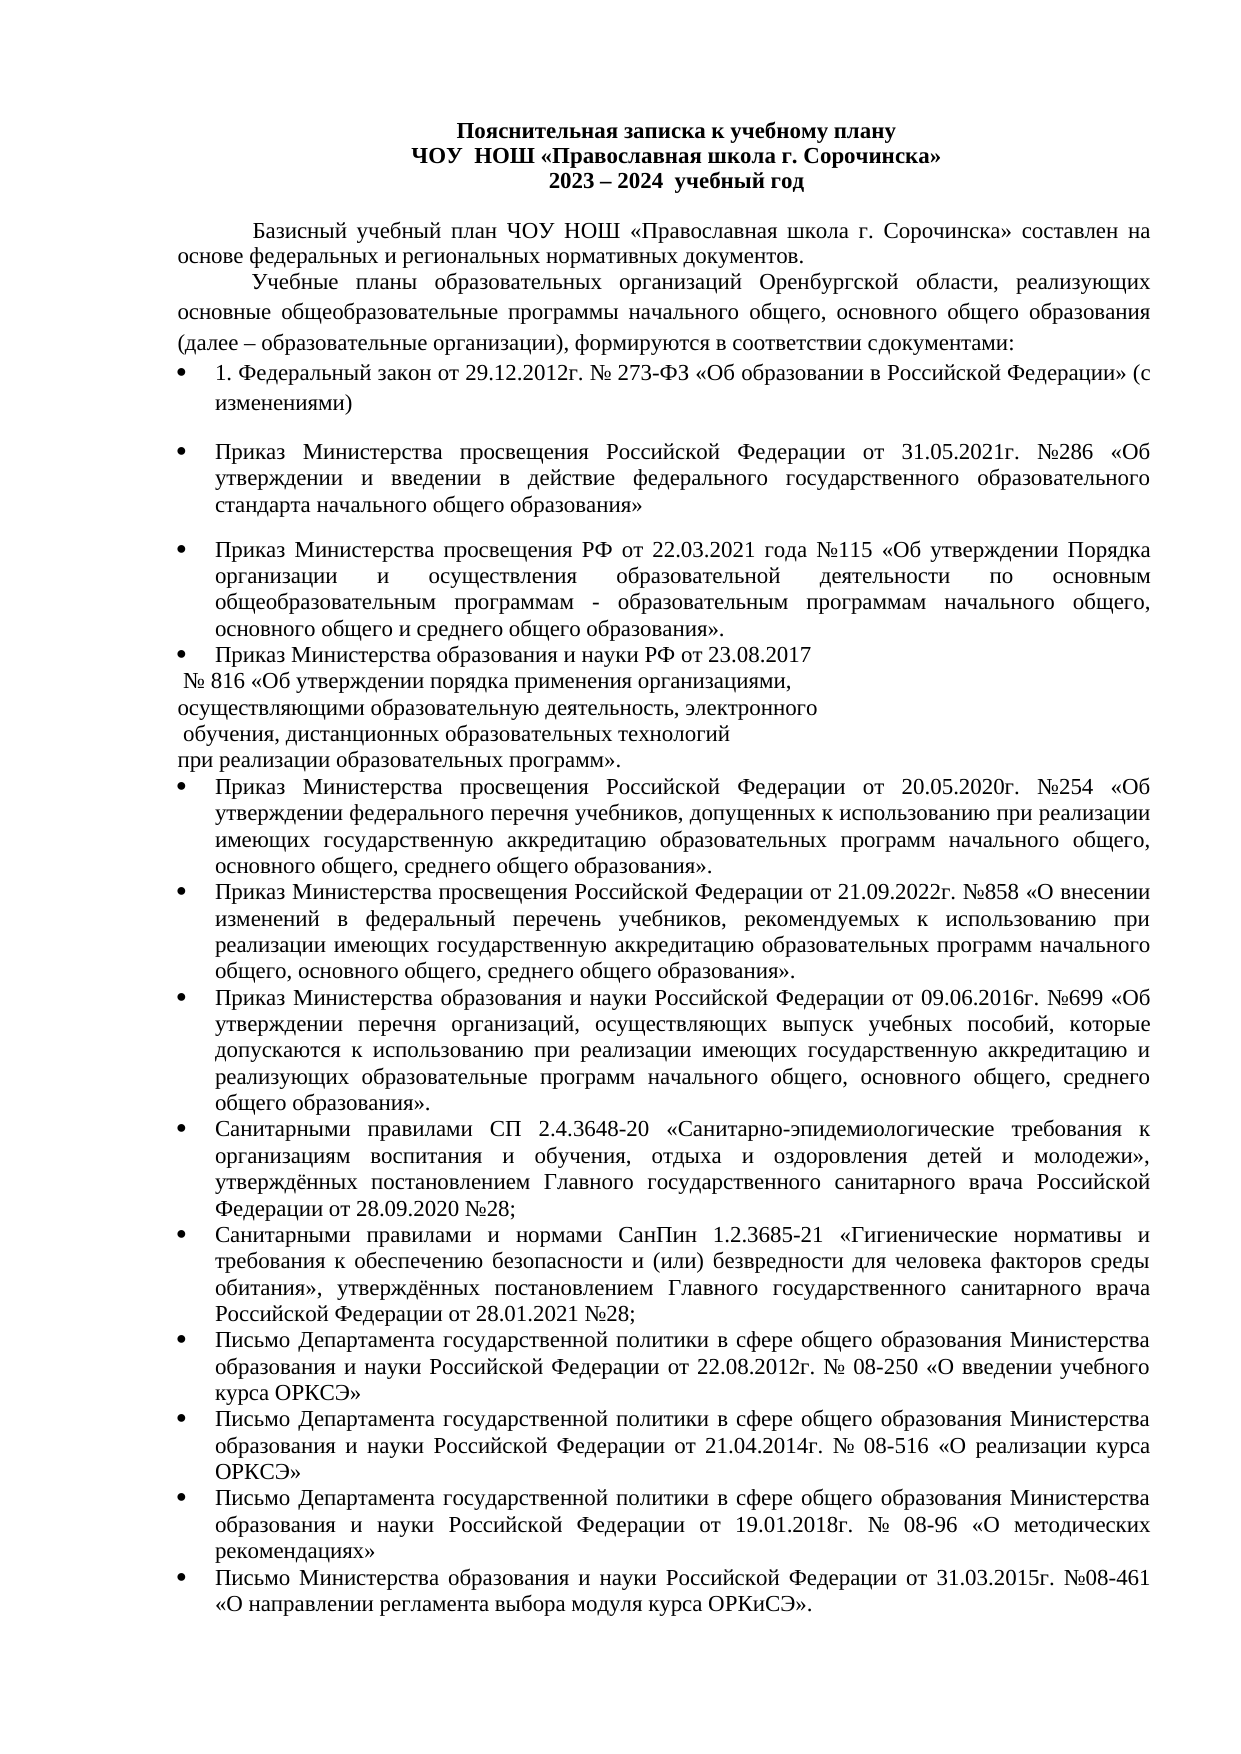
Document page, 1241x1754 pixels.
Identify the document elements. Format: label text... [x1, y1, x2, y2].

text № 816 «Об утверждении порядка применения организациями, [177, 667, 1152, 694]
list Приказ Министерства просвещения Российской Федерации от 20.05.2020г. №254 «Об утверждении федерального перечня учебников, допущенных к использованию при реализации имеющих государственную аккредитацию образовательных программ начального общего, основного общего, среднего общего образования». [177, 773, 1152, 878]
text обучения, дистанционных образовательных технологий [177, 720, 1152, 747]
list Письмо Департамента государственной политики в сфере общего образования Министерства образования и науки Российской Федерации от 19.01.2018г. № 08-96 «О методических рекомендациях» [177, 1484, 1152, 1563]
text 2023 – 2024 учебный год [177, 168, 1152, 193]
list Письмо Департамента государственной политики в сфере общего образования Министерства образования и науки Российской Федерации от 21.04.2014г. № 08-516 «О реализации курса ОРКСЭ» [177, 1405, 1152, 1484]
text осуществляющими образовательную деятельность, электронного [177, 694, 1152, 720]
text Учебные планы образовательных организаций Оренбургской области, реализующих основные общеобразовательные программы начального общего, основного общего образования (далее – образовательные организации), формируются в соответствии сдокументами: [177, 268, 1152, 355]
text при реализации образовательных программ». [177, 747, 1152, 773]
list Приказ Министерства образования и науки РФ от 23.08.2017 [177, 641, 1152, 667]
list Письмо Департамента государственной политики в сфере общего образования Министерства образования и науки Российской Федерации от 22.08.2012г. № 08-250 «О введении учебного курса ОРКСЭ» [177, 1326, 1152, 1405]
list 1. Федеральный закон от 29.12.2012г. № 273-ФЗ «Об образовании в Российской Федерации» (с изменениями) [177, 359, 1152, 415]
list Санитарными правилами и нормами СанПин 1.2.3685-21 «Гигиенические нормативы и требования к обеспечению безопасности и (или) безвредности для человека факторов среды обитания», утверждённых постановлением Главного государственного санитарного врача Российской Федерации от 28.01.2021 №28; [177, 1221, 1152, 1326]
text Базисный учебный план ЧОУ НОШ «Православная школа г. Сорочинска» составлен на основе федеральных и региональных нормативных документов. [177, 218, 1152, 268]
list Санитарными правилами СП 2.4.3648-20 «Санитарно-эпидемиологические требования к организациям воспитания и обучения, отдыха и оздоровления детей и молодежи», утверждённых постановлением Главного государственного санитарного врача Российской Федерации от 28.09.2020 №28; [177, 1116, 1152, 1221]
list Письмо Министерства образования и науки Российской Федерации от 31.03.2015г. №08-461 «О направлении регламента выбора модуля курса ОРКиСЭ». [177, 1563, 1152, 1616]
list Приказ Министерства просвещения Российской Федерации от 21.09.2022г. №858 «О внесении изменений в федеральный перечень учебников, рекомендуемых к использованию при реализации имеющих государственную аккредитацию образовательных программ начального общего, основного общего, среднего общего образования». [177, 878, 1152, 984]
text Пояснительная записка к учебному плану [177, 118, 1152, 143]
text ЧОУ НОШ «Православная школа г. Сорочинска» [177, 143, 1152, 168]
list Приказ Министерства просвещения РФ от 22.03.2021 года №115 «Об утверждении Порядка организации и осуществления образовательной деятельности по основным общеобразовательным программам - образовательным программам начального общего, основного общего и среднего общего образования». [177, 536, 1152, 641]
list Приказ Министерства просвещения Российской Федерации от 31.05.2021г. №286 «Об утверждении и введении в действие федерального государственного образовательного стандарта начального общего образования» [177, 438, 1152, 517]
list Приказ Министерства образования и науки Российской Федерации от 09.06.2016г. №699 «Об утверждении перечня организаций, осуществляющих выпуск учебных пособий, которые допускаются к использованию при реализации имеющих государственную аккредитацию и реализующих образовательные программ начального общего, основного общего, среднего общего образования». [177, 984, 1152, 1116]
